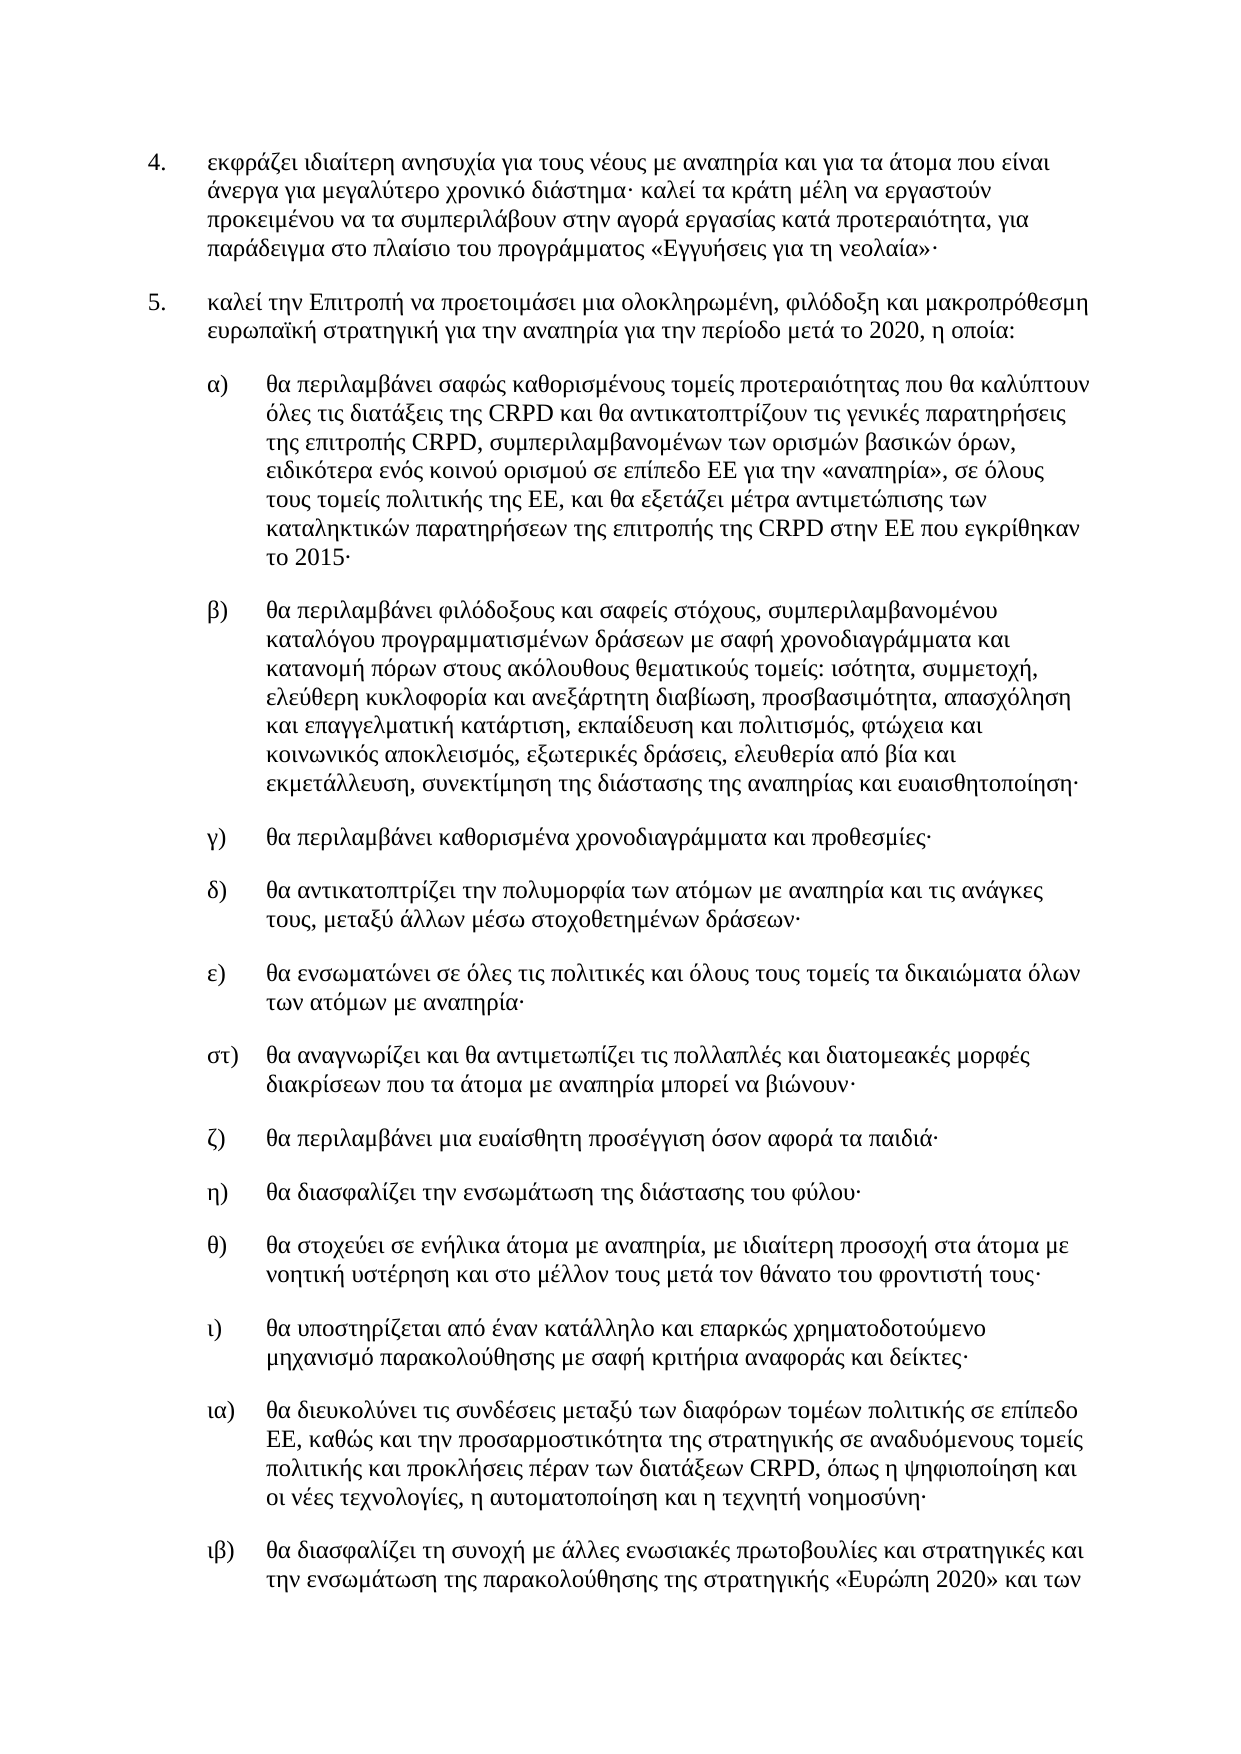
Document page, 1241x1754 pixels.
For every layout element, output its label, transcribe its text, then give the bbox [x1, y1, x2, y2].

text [207, 1536, 1092, 1593]
text ζ) θα περιλαμβάνει μια ευαίσθητη προσέγγιση όσον αφορά τα παιδιά· [207, 1123, 1092, 1152]
text στ) θα αναγνωρίζει και θα αντιμετωπίζει τις πολλαπλές και διατομεακές μορφές διακρίσεων που τα άτομα με αναπηρία μπορεί να βιώνουν· [207, 1041, 1092, 1098]
text γ) θα περιλαμβάνει καθορισμένα χρονοδιαγράμματα και προθεσμίες· [207, 822, 1092, 851]
text ι) θα υποστηρίζεται από έναν κατάλληλο και επαρκώς χρηματοδοτούμενο μηχανισμό παρακολούθησης με σαφή κριτήρια αναφοράς και δείκτες· [207, 1313, 1092, 1371]
text ε) θα ενσωματώνει σε όλες τις πολιτικές και όλους τους τομείς τα δικαιώματα όλων των ατόμων με αναπηρία· [207, 958, 1092, 1016]
text δ) θα αντικατοπτρίζει την πολυμορφία των ατόμων με αναπηρία και τις ανάγκες τους, μεταξύ άλλων μέσω στοχοθετημένων δράσεων· [207, 876, 1092, 933]
text 4. εκφράζει ιδιαίτερη ανησυχία για τους νέους με αναπηρία και για τα άτομα που είναι άνεργα για μεγαλύτερο χρονικό διάστημα· καλεί τα κράτη μέλη να εργαστούν προκειμένου να τα συμπεριλάβουν στην αγορά εργασίας κατά προτεραιότητα, για παράδειγμα στο πλαίσιο του προγράμματος «Εγγυήσεις για τη νεολαία»· [148, 147, 1092, 262]
text 5. καλεί την Επιτροπή να προετοιμάσει μια ολοκληρωμένη, φιλόδοξη και μακροπρόθεσμη ευρωπαϊκή στρατηγική για την αναπηρία για την περίοδο μετά το 2020, η οποία: [148, 287, 1092, 344]
text η) θα διασφαλίζει την ενσωμάτωση της διάστασης του φύλου· [207, 1177, 1092, 1206]
text β) θα περιλαμβάνει φιλόδοξους και σαφείς στόχους, συμπεριλαμβανομένου καταλόγου προγραμματισμένων δράσεων με σαφή χρονοδιαγράμματα και κατανομή πόρων στους ακόλουθους θεματικούς τομείς: ισότητα, συμμετοχή, ελεύθερη κυκλοφορία και ανεξάρτητη διαβίωση, προσβασιμότητα, απασχόληση και επαγγελματική κατάρτιση, εκπαίδευση και πολιτισμός, φτώχεια και κοινωνικός αποκλεισμός, εξωτερικές δράσεις, ελευθερία από βία και εκμετάλλευση, συνεκτίμηση της διάστασης της αναπηρίας και ευαισθητοποίηση· [207, 596, 1092, 797]
text θ) θα στοχεύει σε ενήλικα άτομα με αναπηρία, με ιδιαίτερη προσοχή στα άτομα με νοητική υστέρηση και στο μέλλον τους μετά τον θάνατο του φροντιστή τους· [207, 1231, 1092, 1288]
text ια) θα διευκολύνει τις συνδέσεις μεταξύ των διαφόρων τομέων πολιτικής σε επίπεδο ΕΕ, καθώς και την προσαρμοστικότητα της στρατηγικής σε αναδυόμενους τομείς πολιτικής και προκλήσεις πέραν των διατάξεων CRPD, όπως η ψηφιοποίηση και οι νέες τεχνολογίες, η αυτοματοποίηση και η τεχνητή νοημοσύνη· [207, 1396, 1092, 1511]
text α) θα περιλαμβάνει σαφώς καθορισμένους τομείς προτεραιότητας που θα καλύπτουν όλες τις διατάξεις της CRPD και θα αντικατοπτρίζουν τις γενικές παρατηρήσεις της επιτροπής CRPD, συμπεριλαμβανομένων των ορισμών βασικών όρων, ειδικότερα ενός κοινού ορισμού σε επίπεδο ΕΕ για την «αναπηρία», σε όλους τους τομείς πολιτικής της ΕΕ, και θα εξετάζει μέτρα αντιμετώπισης των καταληκτικών παρατηρήσεων της επιτροπής της CRPD στην ΕΕ που εγκρίθηκαν το 2015· [207, 369, 1092, 571]
